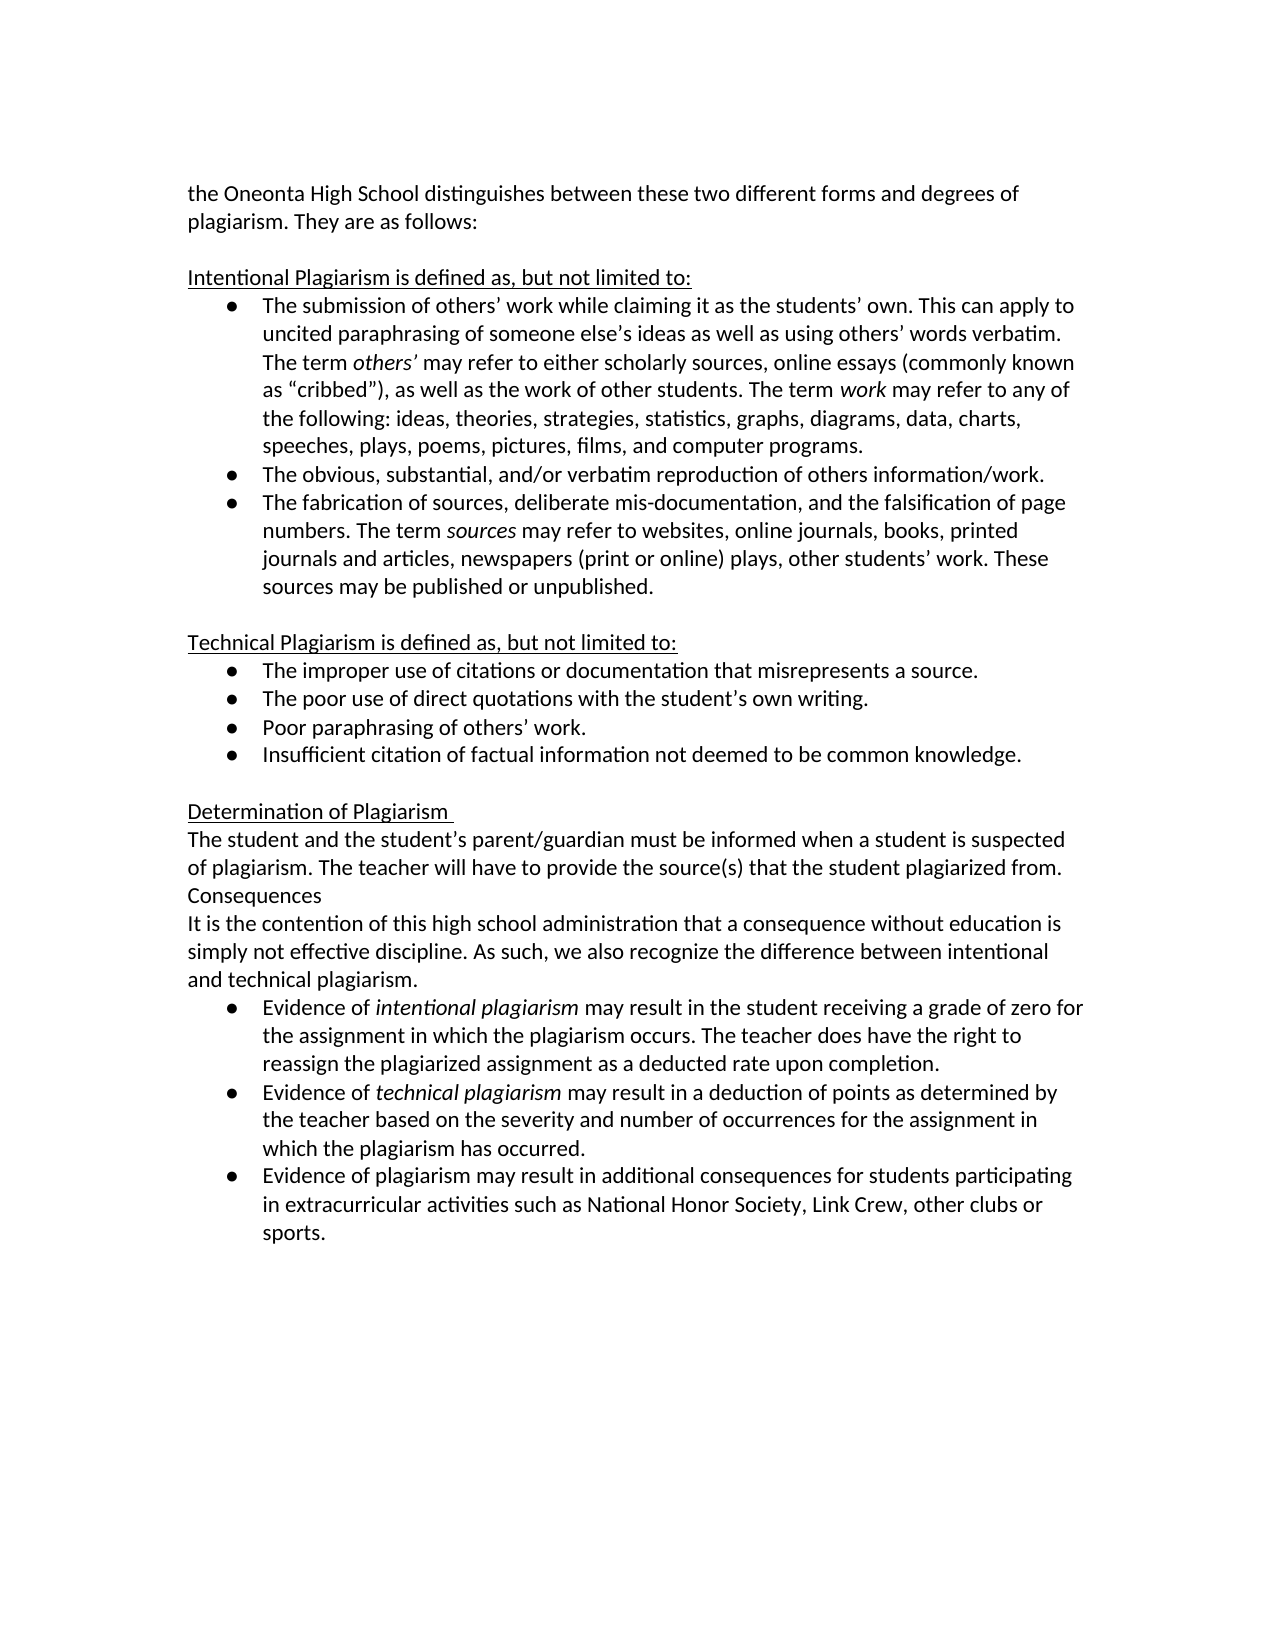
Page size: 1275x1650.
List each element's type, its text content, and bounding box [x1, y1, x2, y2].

list Insufficient citation of factual information not deemed to be common knowledge. [225, 741, 1087, 769]
text Intentional Plagiarism is defined as, but not limited to: [187, 263, 1087, 292]
list Poor paraphrasing of others’ work. [225, 713, 1087, 741]
list The submission of others’ work while claiming it as the students’ own. This can apply to uncited paraphrasing of someone else’s ideas as well as using others’ words verbatim. The term others’ may refer to either scholarly sources, online essays (commonly known as “cribbed”), as well as the work of other students. The term work may refer to any of the following: ideas, theories, strategies, statistics, graphs, diagrams, data, charts, speeches, plays, poems, pictures, films, and computer programs. [225, 292, 1087, 460]
list The obvious, substantial, and/or verbatim reproduction of others information/work. [225, 460, 1087, 488]
list The fabrication of sources, deliberate mis-documentation, and the falsification of page numbers. The term sources may refer to websites, online journals, books, printed journals and articles, newspapers (print or online) plays, other students’ work. These sources may be published or unpublished. [225, 488, 1087, 600]
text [187, 179, 1087, 235]
list The improper use of citations or documentation that misrepresents a source. [225, 657, 1087, 684]
text It is the contention of this high school administration that a consequence without education is simply not effective discipline. As such, we also recognize the difference between intentional and technical plagiarism. [187, 909, 1087, 993]
text Technical Plagiarism is defined as, but not limited to: [187, 628, 1087, 657]
list The poor use of direct quotations with the student’s own writing. [225, 684, 1087, 713]
text Determination of Plagiarism [187, 797, 1087, 825]
text The student and the student’s parent/guardian must be informed when a student is suspected of plagiarism. The teacher will have to provide the source(s) that the student plagiarized from. [187, 825, 1087, 881]
list Evidence of plagiarism may result in additional consequences for students participating in extracurricular activities such as National Honor Society, Link Crew, other clubs or sports. [225, 1162, 1087, 1246]
list Evidence of intentional plagiarism may result in the student receiving a grade of zero for the assignment in which the plagiarism occurs. The teacher does have the right to reassign the plagiarized assignment as a deducted rate upon completion. [225, 993, 1087, 1078]
list Evidence of technical plagiarism may result in a deduction of points as determined by the teacher based on the severity and number of occurrences for the assignment in which the plagiarism has occurred. [225, 1078, 1087, 1162]
text Consequences [187, 881, 1087, 909]
